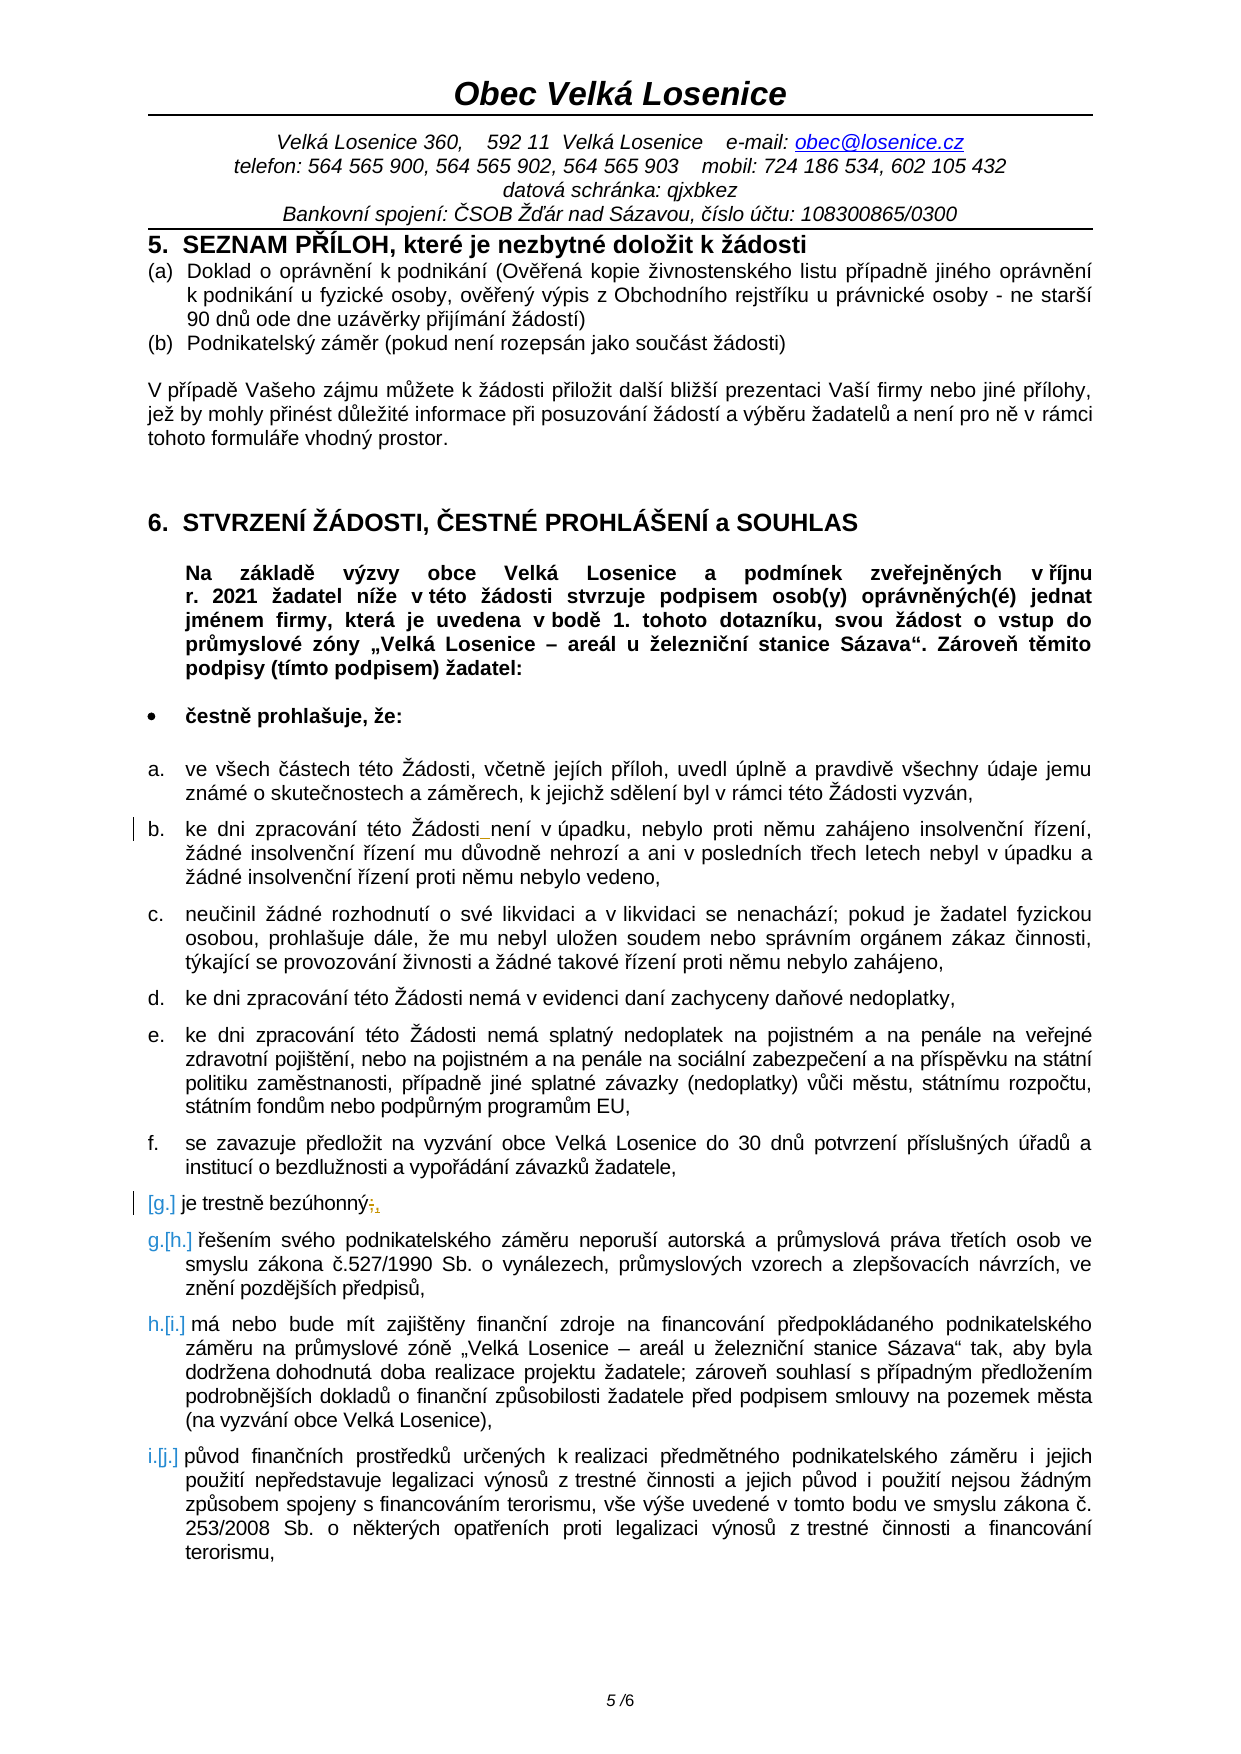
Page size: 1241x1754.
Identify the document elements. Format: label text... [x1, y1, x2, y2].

list se zavazuje předložit na vyzvání obce Velká Losenice do 30 dnů potvrzení příslušných úřadů a institucí o bezdlužnosti a vypořádání závazků žadatele, [148, 1131, 1093, 1179]
list původ finančních prostředků určených k realizaci předmětného podnikatelského záměru i jejich použití nepředstavuje legalizaci výnosů z trestné činnosti a jejich původ i použití nejsou žádným způsobem spojeny s financováním terorismu, vše výše uvedené v tomto bodu ve smyslu zákona č. 253/2008 Sb. o některých opatřeních proti legalizaci výnosů z trestné činnosti a financování terorismu, [148, 1444, 1093, 1564]
text Na základě výzvy obce Velká Losenice a podmínek zveřejněných v říjnu r. 2021 žadatel níže v této žádosti stvrzuje podpisem osob(y) oprávněných(é) jednat jménem firmy, která je uvedena v bodě 1. tohoto dotazníku, svou žádost o vstup do průmyslové zóny „Velká Losenice – areál u železniční stanice Sázava“. Zároveň těmito podpisy (tímto podpisem) žadatel: [185, 560, 1093, 680]
list je trestně bezúhonný [148, 1191, 1093, 1215]
list Podnikatelský záměr (pokud není rozepsán jako součást žádosti) [148, 330, 1093, 354]
list čestně prohlašuje, že: [148, 704, 1093, 728]
text 6. STVRZENÍ ŽÁDOSTI, ČESTNÉ PROHLÁŠENÍ a SOUHLAS [148, 508, 1093, 536]
list řešením svého podnikatelského záměru neporuší autorská a průmyslová práva třetích osob ve smyslu zákona č.527/1990 Sb. o vynálezech, průmyslových vzorech a zlepšovacích návrzích, ve znění pozdějších předpisů, [148, 1228, 1093, 1299]
text V případě Vašeho zájmu můžete k žádosti přiložit další bližší prezentaci Vaší firmy nebo jiné přílohy, jež by mohly přinést důležité informace při posuzování žádostí a výběru žadatelů a není pro ně v rámci tohoto formuláře vhodný prostor. [148, 378, 1093, 450]
list ke dni zpracování této Žádostinení v úpadku, nebylo proti němu zahájeno insolvenční řízení, žádné insolvenční řízení mu důvodně nehrozí a ani v posledních třech letech nebyl v úpadku a žádné insolvenční řízení proti němu nebylo vedeno, [148, 817, 1093, 889]
list ke dni zpracování této Žádosti nemá splatný nedoplatek na pojistném a na penále na veřejné zdravotní pojištění, nebo na pojistném a na penále na sociální zabezpečení a na příspěvku na státní politiku zaměstnanosti, případně jiné splatné závazky (nedoplatky) vůči městu, státnímu rozpočtu, státním fondům nebo podpůrným programům EU, [148, 1022, 1093, 1118]
list má nebo bude mít zajištěny finanční zdroje na financování předpokládaného podnikatelského záměru na průmyslové zóně „Velká Losenice – areál u železniční stanice Sázava“ tak, aby byla dodržena dohodnutá doba realizace projektu žadatele; zároveň souhlasí s případným předložením podrobnějších dokladů o finanční způsobilosti žadatele před podpisem smlouvy na pozemek města (na vyzvání obce Velká Losenice), [148, 1312, 1093, 1432]
text 5. SEZNAM PŘÍLOH, které je nezbytné doložit k žádosti [148, 230, 1093, 258]
list Doklad o oprávnění k podnikání (Ověřená kopie živnostenského listu případně jiného oprávnění k podnikání u fyzické osoby, ověřený výpis z Obchodního rejstříku u právnické osoby - ne starší 90 dnů ode dne uzávěrky přijímání žádostí) [148, 258, 1093, 330]
list ke dni zpracování této Žádosti nemá v evidenci daní zachyceny daňové nedoplatky, [148, 986, 1093, 1010]
list ve všech částech této Žádosti, včetně jejích příloh, uvedl úplně a pravdivě všechny údaje jemu známé o skutečnostech a záměrech, k jejichž sdělení byl v rámci této Žádosti vyzván, [148, 757, 1093, 805]
list neučinil žádné rozhodnutí o své likvidaci a v likvidaci se nenachází; pokud je žadatel fyzickou osobou, prohlašuje dále, že mu nebyl uložen soudem nebo správním orgánem zákaz činnosti, týkající se provozování živnosti a žádné takové řízení proti němu nebylo zahájeno, [148, 902, 1093, 973]
